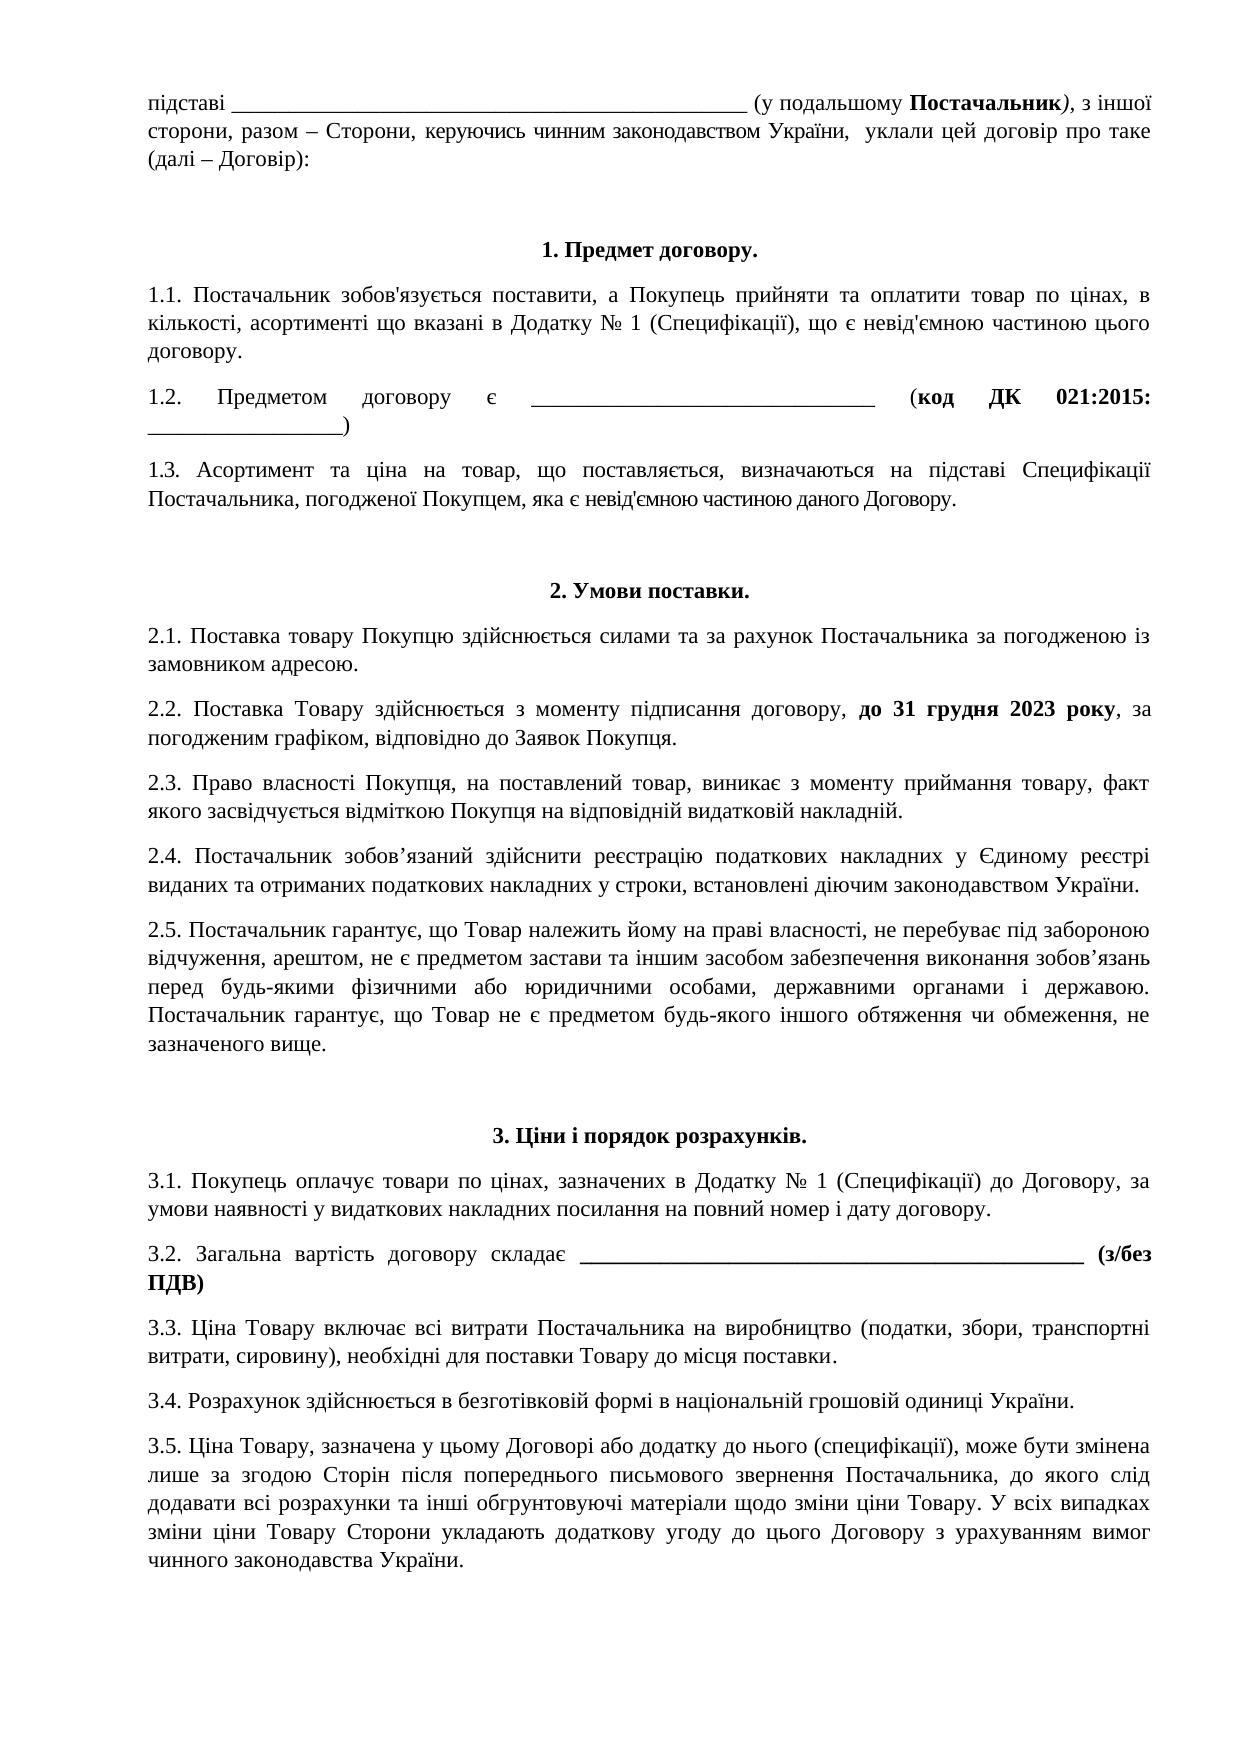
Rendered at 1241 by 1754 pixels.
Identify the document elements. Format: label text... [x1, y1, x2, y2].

text 2.2. Поставка Товару здійснюється з моменту підписання договору, до 31 грудня 2023 року, за погодженим графіком, відповідно до Заявок Покупця. [148, 695, 1152, 750]
text 3.1. Покупець оплачує товари по цінах, зазначених в Додатку № 1 (Специфікації) до Договору, за умови наявності у видаткових накладних посилання на повний номер і дату договору. [148, 1167, 1152, 1222]
text 2.3. Право власності Покупця, на поставлений товар, виникає з моменту приймання товару, факт якого засвідчується відміткою Покупця на відповідній видатковій накладній. [148, 769, 1152, 824]
text 1.1. Постачальник зобов'язується поставити, а Покупець прийняти та оплатити товар по цінах, в кількості, асортименті що вказані в Додатку № 1 (Специфікації), що є невід'ємною частиною цього договору. [148, 281, 1152, 364]
text 1. Предмет договору. [148, 236, 1152, 262]
text 1.3. Асортимент та ціна на товар, що поставляється, визначаються на підставі Специфікації Постачальника, погодженої Покупцем, яка є невід'ємною частиною даного Договору. [148, 456, 1152, 511]
text 3.3. Ціна Товару включає всі витрати Постачальника на виробництво (податки, збори, транспортні витрати, сировину), необхідні для поставки Товару до місця поставки. [148, 1314, 1152, 1369]
text 2. Умови поставки. [148, 577, 1152, 603]
text 3. Ціни і порядок розрахунків. [148, 1122, 1152, 1148]
text 2.5. Постачальник гарантує, що Товар належить йому на праві власності, не перебуває під забороною відчуження, арештом, не є предметом застави та іншим засобом забезпечення виконання зобов’язань перед будь-якими фізичними або юридичними особами, державними органами і державою. Постачальник гарантує, що Товар не є предметом будь-якого іншого обтяження чи обмеження, не зазначеного вище. [148, 916, 1152, 1056]
text 3.2. Загальна вартість договору складає ____________________________________________ (з/без ПДВ) [148, 1240, 1152, 1295]
text 3.4. Розрахунок здійснюється в безготівковій формі в національній грошовій одиниці України. [148, 1387, 1152, 1414]
text 2.4. Постачальник зобов’язаний здійснити реєстрацію податкових накладних у Єдиному реєстрі виданих та отриманих податкових накладних у строки, встановлені діючим законодавством України. [148, 842, 1152, 897]
text 1.2. Предметом договору є ______________________________ (код ДК 021:2015: _________________) [148, 383, 1152, 437]
text 3.5. Ціна Товару, зазначена у цьому Договорі або додатку до нього (специфікації), може бути змінена лише за згодою Сторін після попереднього письмового звернення Постачальника, до якого слід додавати всі розрахунки та інші обгрунтовуючі матеріали щодо зміни ціни Товару. У всіх випадках зміни ціни Товару Сторони укладають додаткову угоду до цього Договору з урахуванням вимог чинного законодавства України. [148, 1432, 1152, 1573]
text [148, 88, 1152, 172]
text 2.1. Поставка товару Покупцю здійснюється силами та за рахунок Постачальника за погодженою із замовником адресою. [148, 622, 1152, 677]
